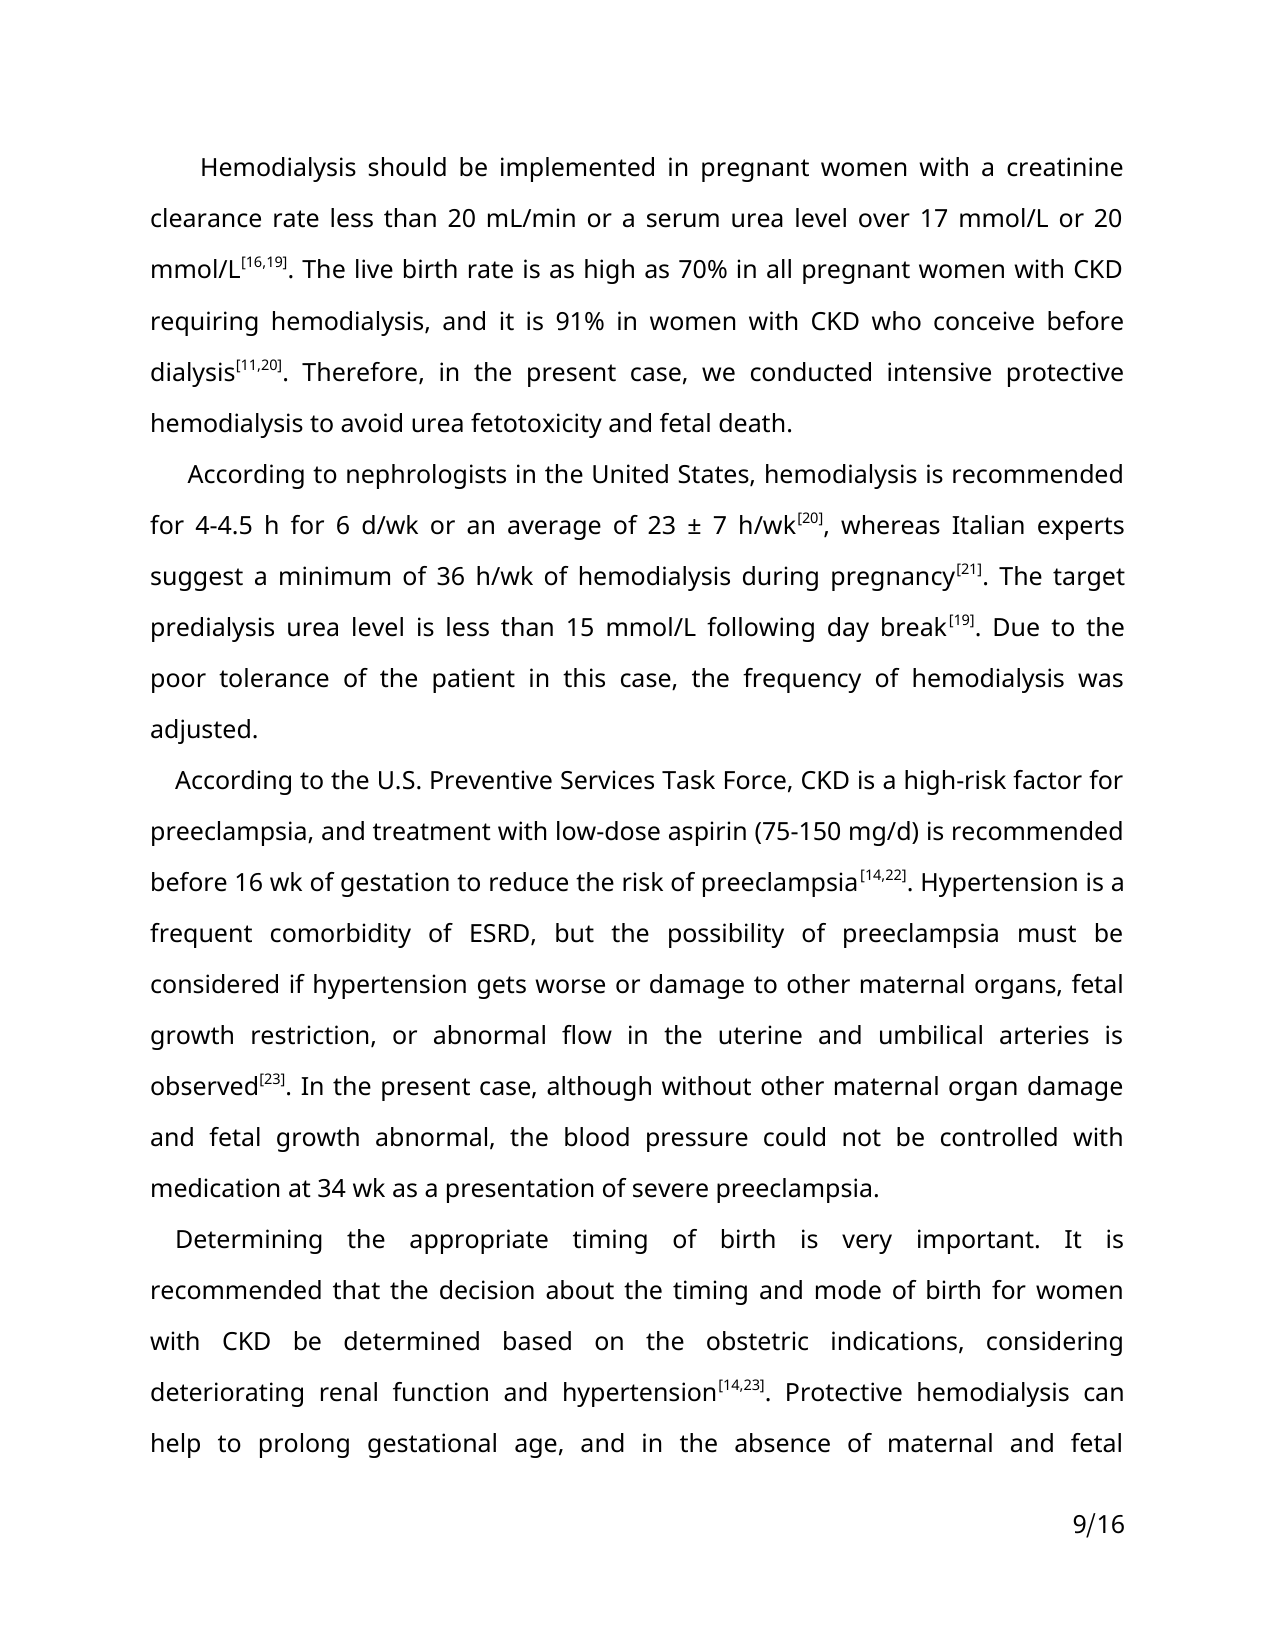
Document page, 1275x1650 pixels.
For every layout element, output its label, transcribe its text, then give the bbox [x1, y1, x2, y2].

text According to nephrologists in the United States, hemodialysis is recommended for 4-4.5 h for 6 d/wk or an average of 23 ± 7 h/wk[20], whereas Italian experts suggest a minimum of 36 h/wk of hemodialysis during pregnancy[21]. The target predialysis urea level is less than 15 mmol/L following day break[19]. Due to the poor tolerance of the patient in this case, the frequency of hemodialysis was adjusted. [150, 456, 1125, 746]
text Hemodialysis should be implemented in pregnant women with a creatinine clearance rate less than 20 mL/min or a serum urea level over 17 mmol/L or 20 mmol/L[16,,19]. The live birth rate is as high as 70% in all pregnant women with CKD requiring hemodialysis, and it is 91% in women with CKD who conceive before dialysis[11,,20]. Therefore, in the present case, we conducted intensive protective hemodialysis to avoid urea fetotoxicity and fetal death. [150, 150, 1125, 439]
text According to the U.S. Preventive Services Task Force, CKD is a high-risk factor for preeclampsia, and treatment with low-dose aspirin (75-150 mg/d) is recommended before 16 wk of gestation to reduce the risk of preeclampsia[14,,22]. Hypertension is a frequent comorbidity of ESRD, but the possibility of preeclampsia must be considered if hypertension gets worse or damage to other maternal organs, fetal growth restriction, or abnormal flow in the uterine and umbilical arteries is observed[23]. In the present case, although without other maternal organ damage and fetal growth abnormal, the blood pressure could not be controlled with medication at 34 wk as a presentation of severe preeclampsia. [150, 762, 1125, 1205]
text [150, 1222, 1125, 1460]
